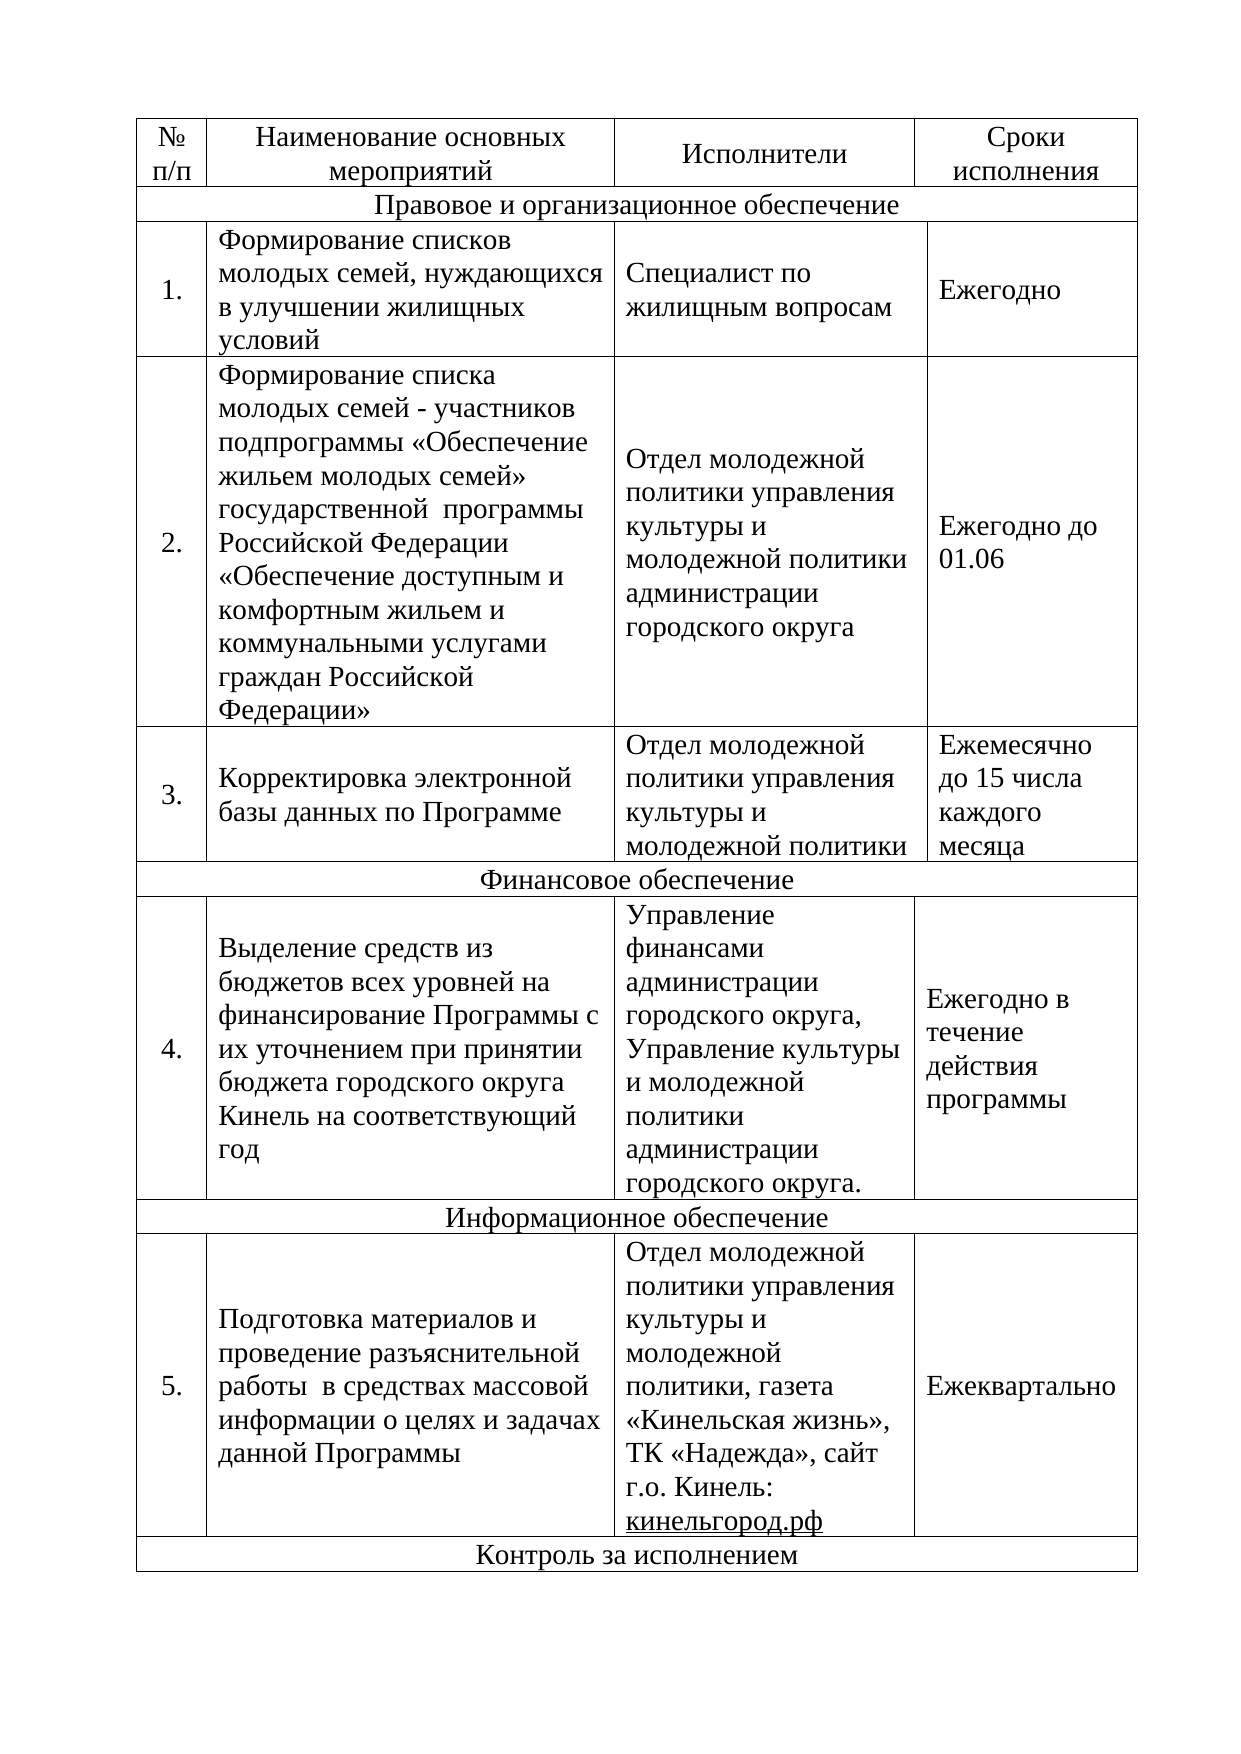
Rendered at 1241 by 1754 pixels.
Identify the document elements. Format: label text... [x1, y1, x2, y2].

table_cell Корректировка электронной базы данных по Программе [207, 727, 614, 861]
table_header Исполнители [615, 119, 914, 186]
table_cell Отдел молодежной политики управления культуры и молодежной политики [615, 727, 927, 861]
table_cell 2. [137, 357, 206, 726]
table_cell Формирование списков молодых семей, нуждающихся в улучшении жилищных условий [207, 222, 614, 356]
table_header № п/п [137, 119, 206, 186]
table_cell Ежегодно до 01.06 [928, 357, 1137, 726]
table_cell Подготовка материалов и проведение разъяснительной работы в средствах массовой информации о целях и задачах данной Программы [207, 1234, 614, 1536]
table_cell Специалист по жилищным вопросам [615, 222, 927, 356]
table_cell Отдел молодежной политики управления культуры и молодежной политики, газета «Кинельская жизнь», ТК «Надежда», сайт г.о. Кинель: кинельгород.рф [615, 1234, 914, 1536]
table_cell 3. [137, 727, 206, 861]
table_cell Формирование списка молодых семей - участников подпрограммы «Обеспечение жильем молодых семей» государственной программы Российской Федерации «Обеспечение доступным и комфортным жильем и коммунальными услугами граждан Российской Федерации» [207, 357, 614, 726]
table_cell 4. [137, 897, 206, 1199]
table_cell Информационное обеспечение [137, 1200, 1137, 1233]
table_cell Ежегодно [928, 222, 1137, 356]
table_cell Ежемесячно до 15 числа каждого месяца [928, 727, 1137, 861]
table_cell Отдел молодежной политики управления культуры и молодежной политики администрации городского округа [615, 357, 927, 726]
table_cell Выделение средств из бюджетов всех уровней на финансирование Программы с их уточнением при принятии бюджета городского округа Кинель на соответствующий год [207, 897, 614, 1199]
table_cell Финансовое обеспечение [137, 862, 1137, 896]
table_cell Контроль за исполнением [137, 1537, 1137, 1571]
table_cell 1. [137, 222, 206, 356]
table_cell Управление финансами администрации городского округа, Управление культуры и молодежной политики администрации городского округа. [615, 897, 914, 1199]
table_cell 5. [137, 1234, 206, 1536]
table_header Наименование основных мероприятий [207, 119, 614, 186]
table_cell Ежеквартально [915, 1234, 1137, 1536]
table_header Сроки исполнения [915, 119, 1137, 186]
table_cell Правовое и организационное обеспечение [137, 187, 1137, 221]
table_cell Ежегодно в течение действия программы [915, 897, 1137, 1199]
